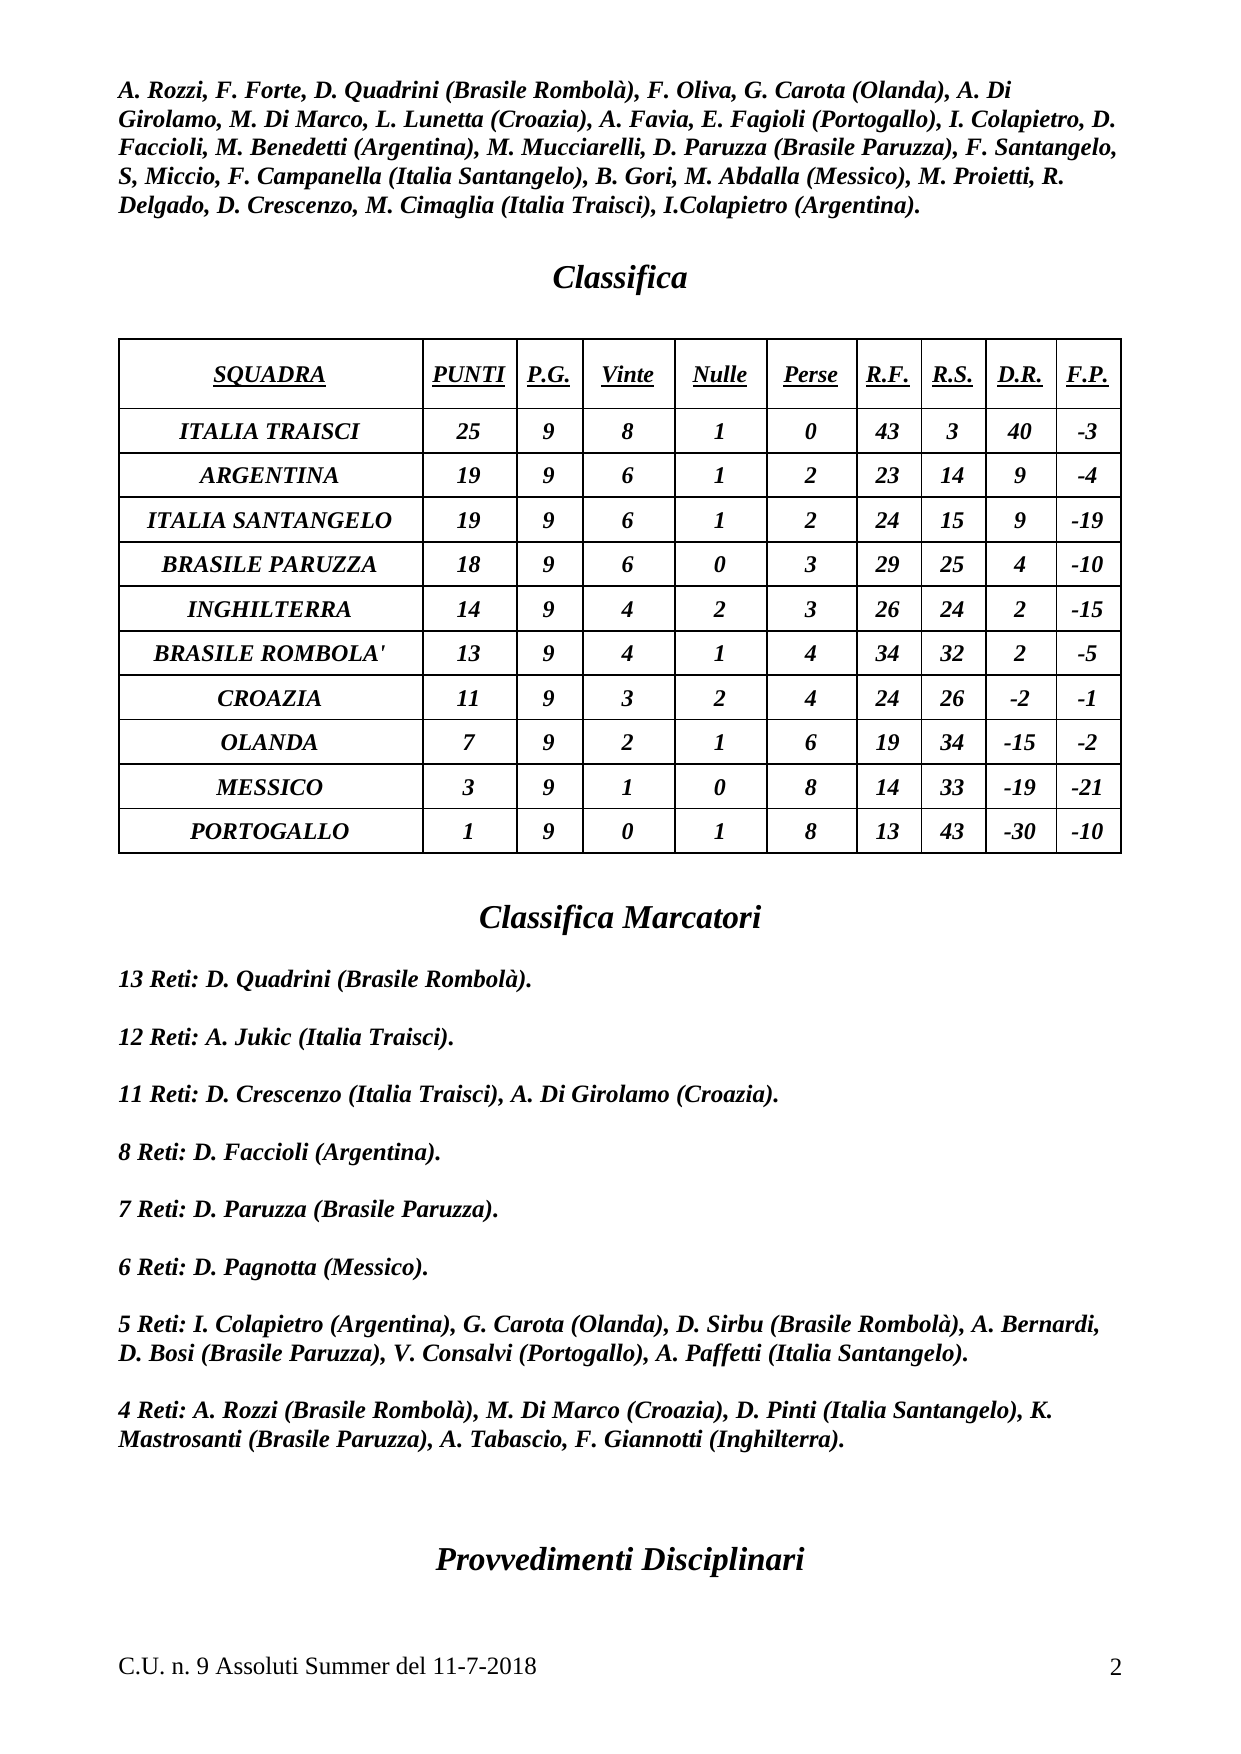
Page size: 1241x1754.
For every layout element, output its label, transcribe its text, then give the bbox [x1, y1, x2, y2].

text 12 Reti: A. Jukic (Italia Traisci). [118, 1022, 1122, 1050]
text Classifica [118, 257, 1122, 295]
text Provvedimenti Disciplinari [118, 1539, 1122, 1577]
subtitle Classifica Marcatori [118, 897, 1122, 935]
text 8 Reti: D. Faccioli (Argentina). [118, 1137, 1122, 1165]
text 7 Reti: D. Paruzza (Brasile Paruzza). [118, 1194, 1122, 1223]
text 5 Reti: I. Colapietro (Argentina), G. Carota (Olanda), D. Sirbu (Brasile Rombolà), A. Bernardi, D. Bosi (Brasile Paruzza), V. Consalvi (Portogallo), A. Paffetti (Italia Santangelo). [118, 1309, 1122, 1367]
text 11 Reti: D. Crescenzo (Italia Traisci), A. Di Girolamo (Croazia). [118, 1079, 1122, 1108]
text 4 Reti: A. Rozzi (Brasile Rombolà), M. Di Marco (Croazia), D. Pinti (Italia Santangelo), K. Mastrosanti (Brasile Paruzza), A. Tabascio, F. Giannotti (Inghilterra). [118, 1395, 1122, 1453]
text 13 Reti: D. Quadrini (Brasile Rombolà). [118, 964, 1122, 993]
subtitle A. Rozzi, F. Forte, D. Quadrini (Brasile Rombolà), F. Oliva, G. Carota (Olanda), A. Di Girolamo, M. Di Marco, L. Lunetta (Croazia), A. Favia, E. Fagioli (Portogallo), I. Colapietro, D. Faccioli, M. Benedetti (Argentina), M. Mucciarelli, D. Paruzza (Brasile Paruzza), F. Santangelo, S, Miccio, F. Campanella (Italia Santangelo), B. Gori, M. Abdalla (Messico), M. Proietti, R. Delgado, D. Crescenzo, M. Cimaglia (Italia Traisci), I.Colapietro (Argentina). [118, 75, 1122, 219]
text 6 Reti: D. Pagnotta (Messico). [118, 1252, 1122, 1280]
